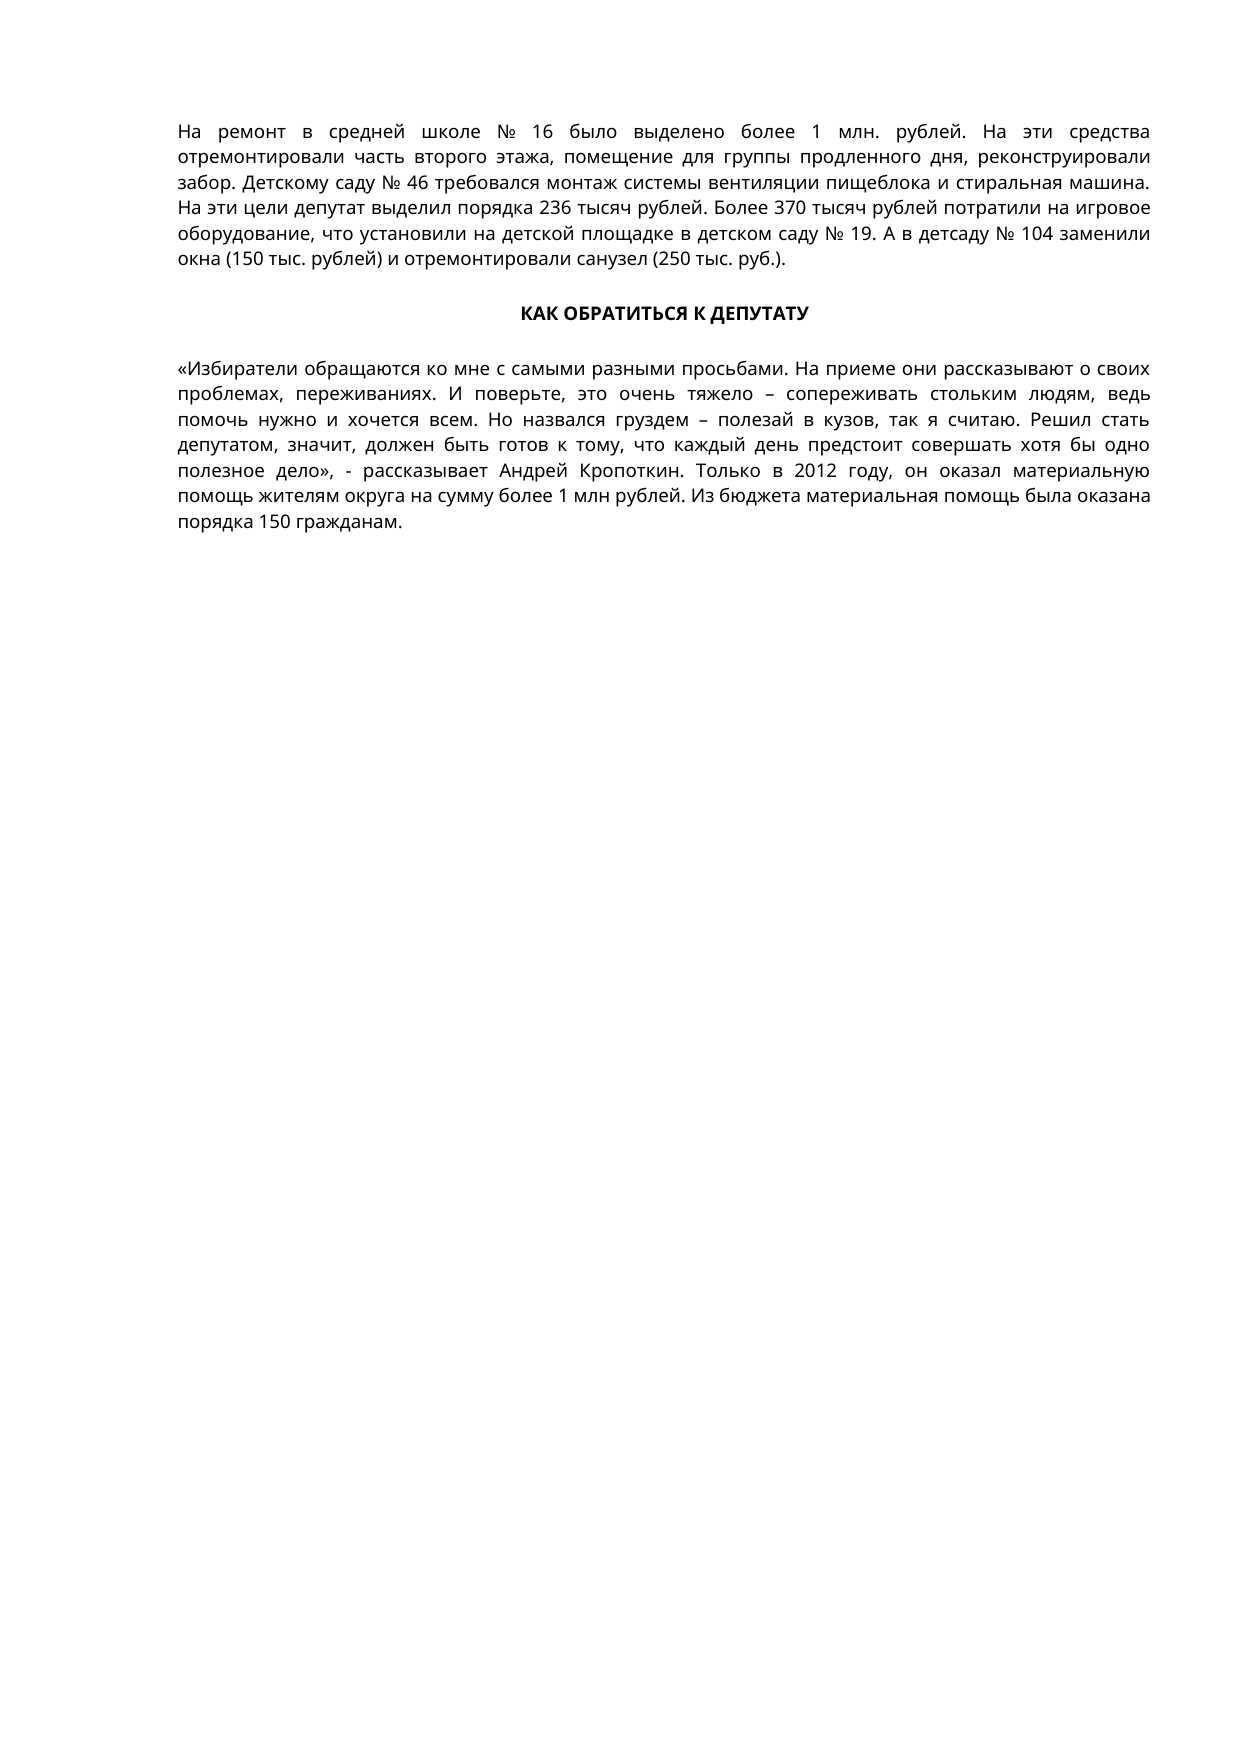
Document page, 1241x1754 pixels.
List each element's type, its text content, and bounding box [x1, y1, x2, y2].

text «Избиратели обращаются ко мне с самыми разными просьбами. На приеме они рассказывают о своих проблемах, переживаниях. И поверьте, это очень тяжело – сопереживать стольким людям, ведь помочь нужно и хочется всем. Но назвался груздем – полезай в кузов, так я считаю. Решил стать депутатом, значит, должен быть готов к тому, что каждый день предстоит совершать хотя бы одно полезное дело», - рассказывает Андрей Кропоткин. Только в 2012 году, он оказал материальную помощь жителям округа на сумму более 1 млн рублей. Из бюджета материальная помощь была оказана порядка 150 гражданам. [177, 355, 1152, 534]
text КАК ОБРАТИТЬСЯ К ДЕПУТАТУ [177, 300, 1152, 326]
text На ремонт в средней школе № 16 было выделено более 1 млн. рублей. На эти средства отремонтировали часть второго этажа, помещение для группы продленного дня, реконструировали забор. Детскому саду № 46 требовался монтаж системы вентиляции пищеблока и стиральная машина. На эти цели депутат выделил порядка 236 тысяч рублей. Более 370 тысяч рублей потратили на игровое оборудование, что установили на детской площадке в детском саду № 19. А в детсаду № 104 заменили окна (150 тыс. рублей) и отремонтировали санузел (250 тыс. руб.). [177, 118, 1152, 271]
